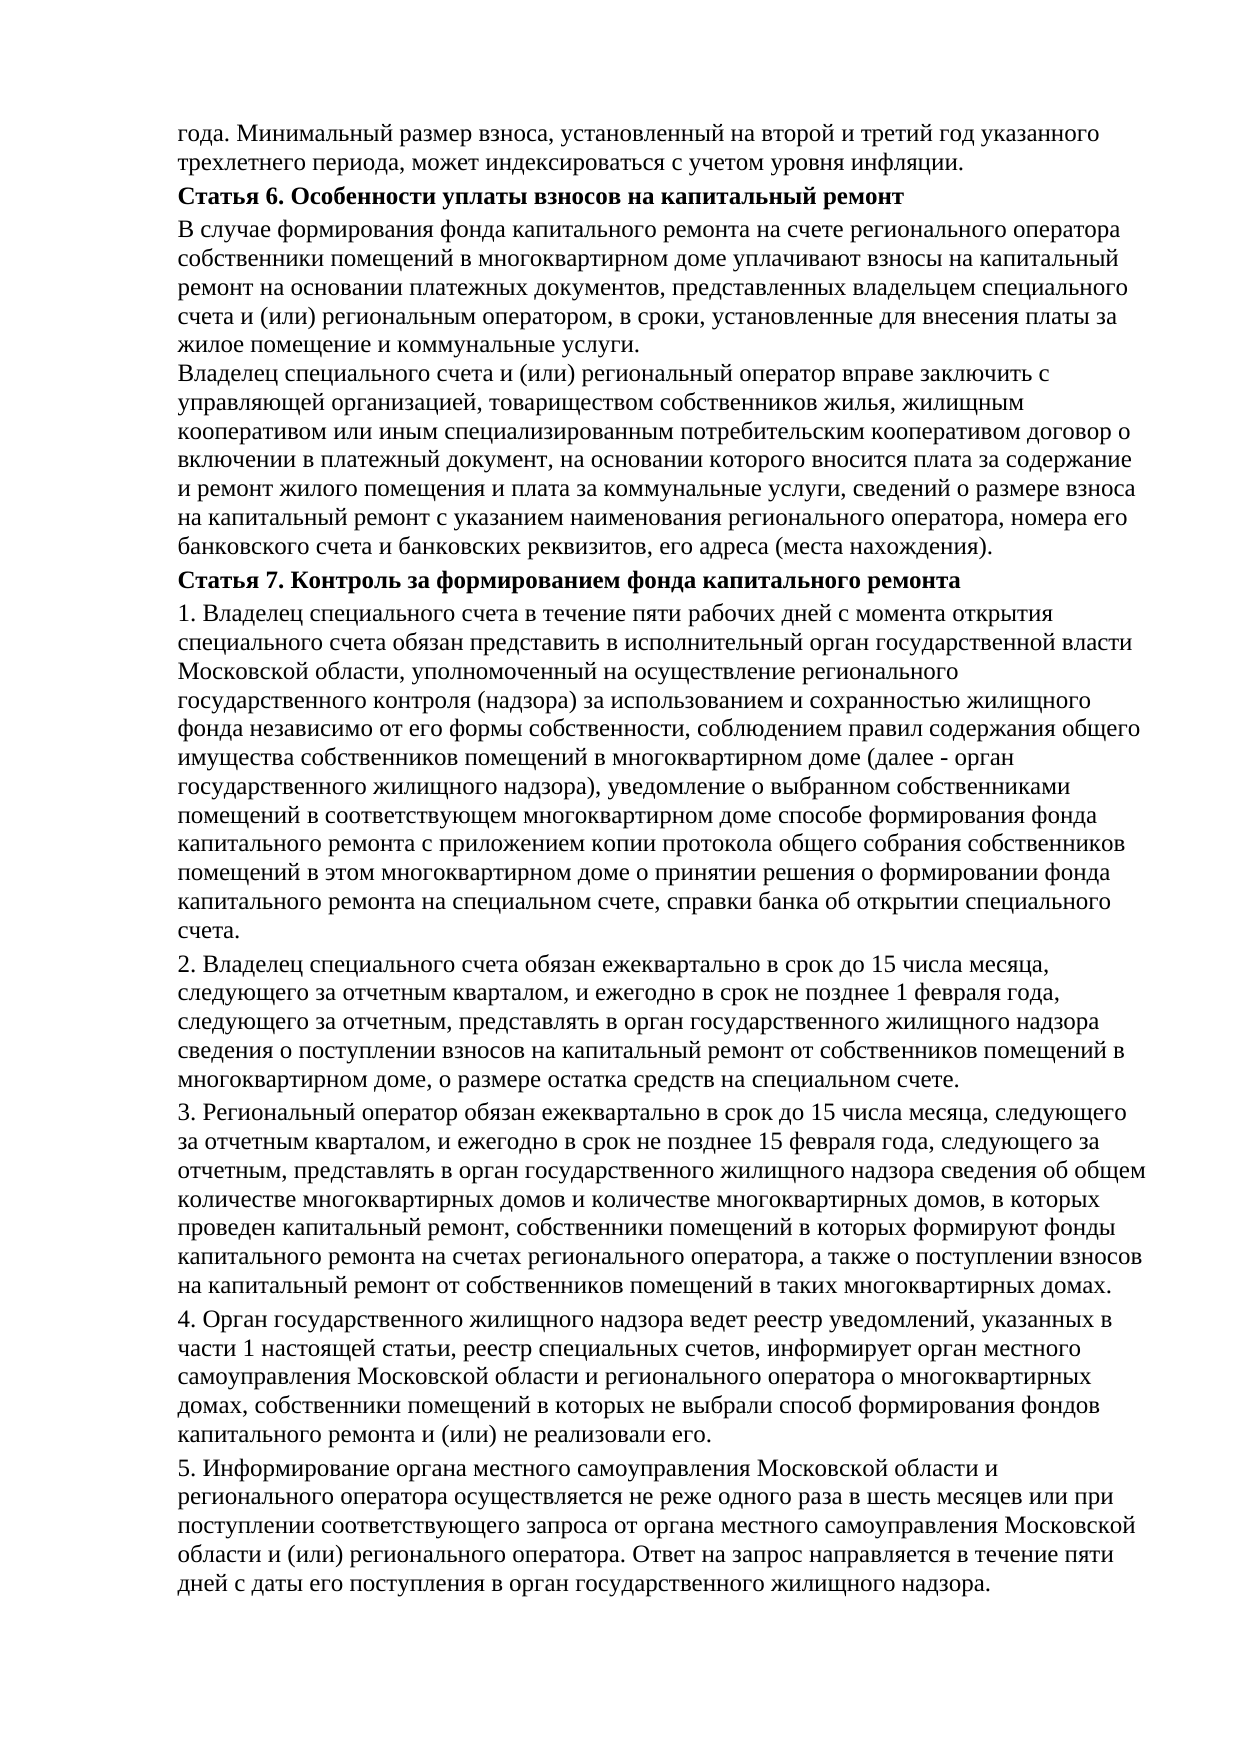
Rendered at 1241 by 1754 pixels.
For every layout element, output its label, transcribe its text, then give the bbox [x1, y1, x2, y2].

text 4. Орган государственного жилищного надзора ведет реестр уведомлений, указанных в части 1 настоящей статьи, реестр специальных счетов, информирует орган местного самоуправления Московской области и регионального оператора о многоквартирных домах, собственники помещений в которых не выбрали способ формирования фондов капитального ремонта и (или) не реализовали его. [177, 1304, 1152, 1448]
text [177, 118, 1152, 176]
text В случае формирования фонда капитального ремонта на счете регионального оператора собственники помещений в многоквартирном доме уплачивают взносы на капитальный ремонт на основании платежных документов, представленных владельцем специального счета и (или) региональным оператором, в сроки, установленные для внесения платы за жилое помещение и коммунальные услуги. Владелец специального счета и (или) региональный оператор вправе заключить с управляющей организацией, товариществом собственников жилья, жилищным кооперативом или иным специализированным потребительским кооперативом договор о включении в платежный документ, на основании которого вносится плата за содержание и ремонт жилого помещения и плата за коммунальные услуги, сведений о размере взноса на капитальный ремонт с указанием наименования регионального оператора, номера его банковского счета и банковских реквизитов, его адреса (места нахождения). [177, 214, 1152, 559]
text Статья 7. Контроль за формированием фонда капитального ремонта [177, 565, 1152, 593]
text Статья 6. Особенности уплаты взносов на капитальный ремонт [177, 181, 1152, 209]
text 5. Информирование органа местного самоуправления Московской области и регионального оператора осуществляется не реже одного раза в шесть месяцев или при поступлении соответствующего запроса от органа местного самоуправления Московской области и (или) регионального оператора. Ответ на запрос направляется в течение пяти дней с даты его поступления в орган государственного жилищного надзора. [177, 1453, 1152, 1596]
text 1. Владелец специального счета в течение пяти рабочих дней с момента открытия специального счета обязан представить в исполнительный орган государственной власти Московской области, уполномоченный на осуществление регионального государственного контроля (надзора) за использованием и сохранностью жилищного фонда независимо от его формы собственности, соблюдением правил содержания общего имущества собственников помещений в многоквартирном доме (далее - орган государственного жилищного надзора), уведомление о выбранном собственниками помещений в соответствующем многоквартирном доме способе формирования фонда капитального ремонта с приложением копии протокола общего собрания собственников помещений в этом многоквартирном доме о принятии решения о формировании фонда капитального ремонта на специальном счете, справки банка об открытии специального счета. [177, 598, 1152, 943]
text 2. Владелец специального счета обязан ежеквартально в срок до 15 числа месяца, следующего за отчетным кварталом, и ежегодно в срок не позднее 1 февраля года, следующего за отчетным, представлять в орган государственного жилищного надзора сведения о поступлении взносов на капитальный ремонт от собственников помещений в многоквартирном доме, о размере остатка средств на специальном счете. [177, 949, 1152, 1092]
text 3. Региональный оператор обязан ежеквартально в срок до 15 числа месяца, следующего за отчетным кварталом, и ежегодно в срок не позднее 15 февраля года, следующего за отчетным, представлять в орган государственного жилищного надзора сведения об общем количестве многоквартирных домов и количестве многоквартирных домов, в которых проведен капитальный ремонт, собственники помещений в которых формируют фонды капитального ремонта на счетах регионального оператора, а также о поступлении взносов на капитальный ремонт от собственников помещений в таких многоквартирных домах. [177, 1097, 1152, 1299]
